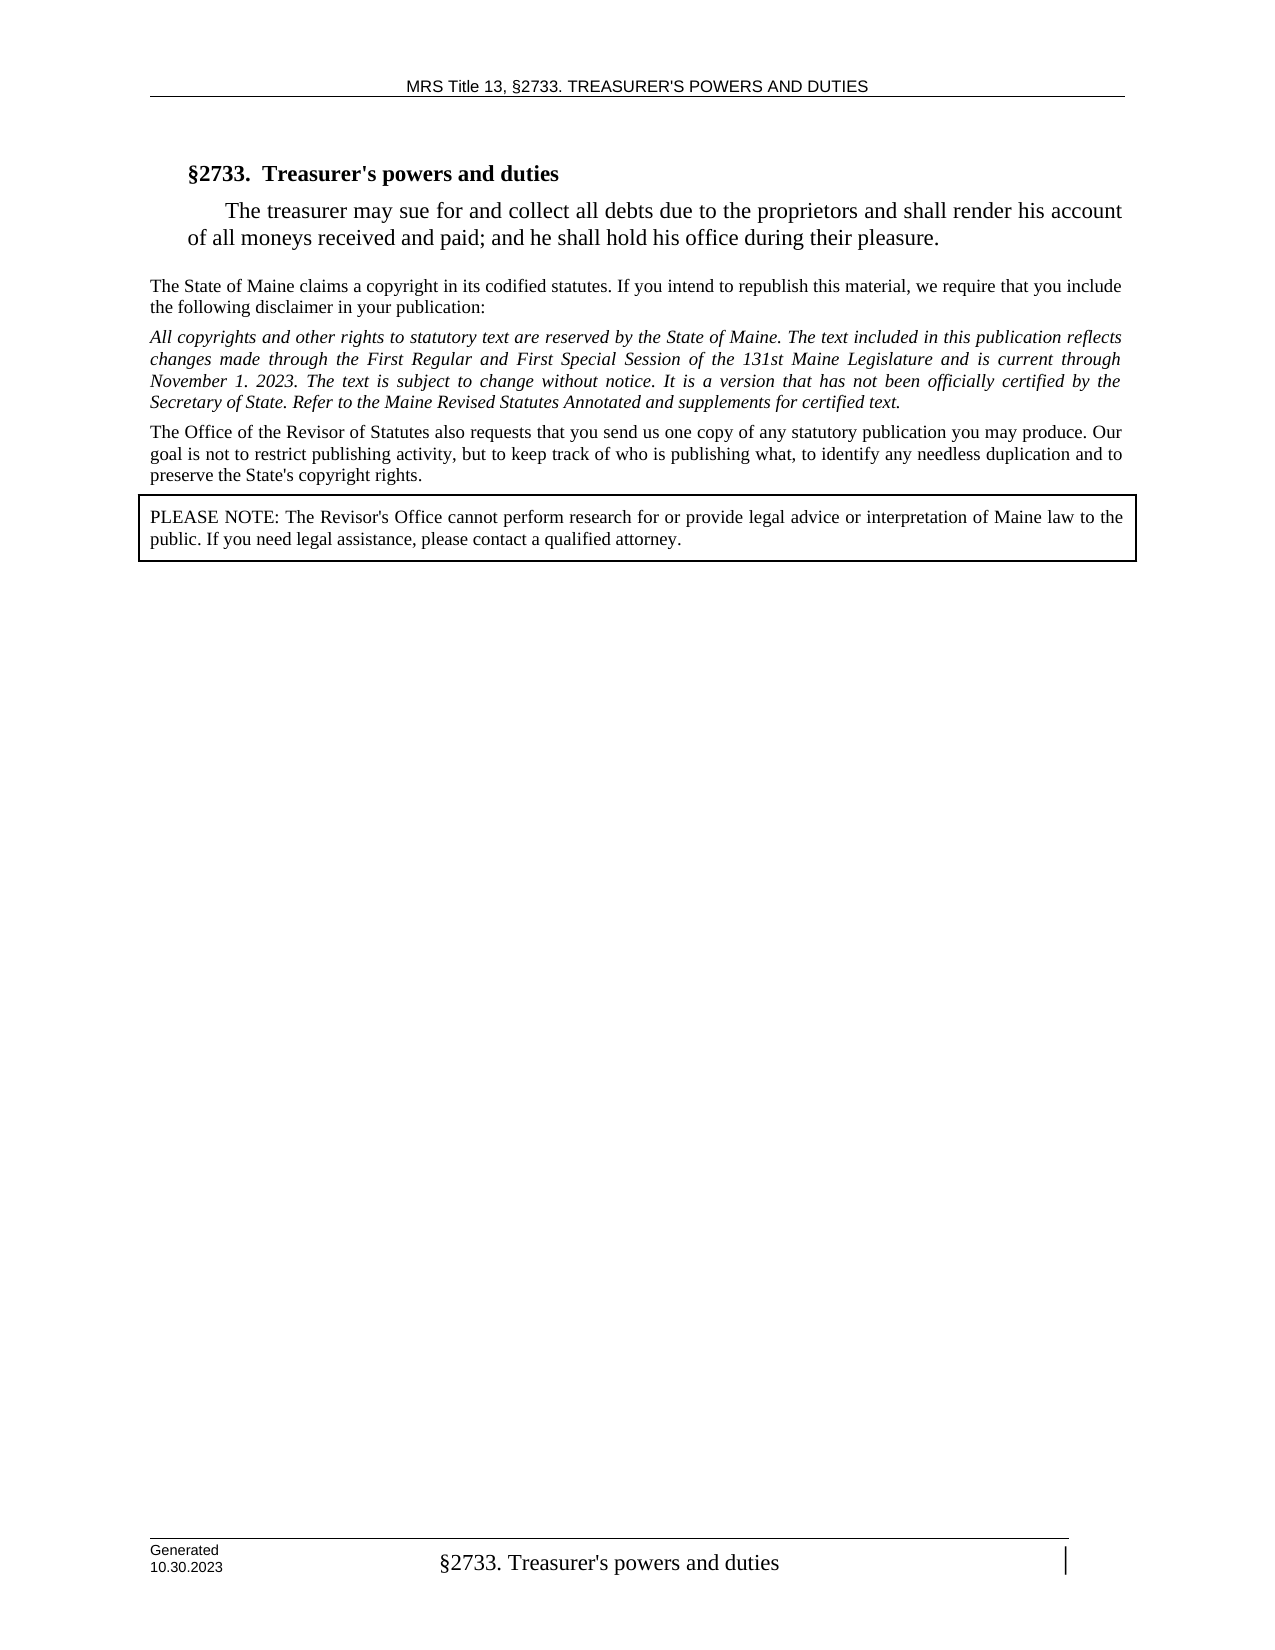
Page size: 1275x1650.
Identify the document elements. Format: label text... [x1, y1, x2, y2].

text §2733. Treasurer's powers and duties [187, 160, 1125, 187]
text The Office of the Revisor of Statutes also requests that you send us one copy of any statutory publication you may produce. Our goal is not to restrict publishing activity, but to keep track of who is publishing what, to identify any needless duplication and to preserve the State's copyright rights. [150, 421, 1125, 486]
text The State of Maine claims a copyright in its codified statutes. If you intend to republish this material, we require that you include the following disclaimer in your publication: [150, 275, 1125, 318]
text All copyrights and other rights to statutory text are reserved by the State of Maine. The text included in this publication reflects changes made through the First Regular and First Special Session of the 131st Maine Legislature and is current through November 1. 2023 . The text is subject to change without notice. It is a version that has not been officially certified by the Secretary of State. Refer to the Maine Revised Statutes Annotated and supplements for certified text. [150, 326, 1125, 413]
text The treasurer may sue for and collect all debts due to the proprietors and shall render his account of all moneys received and paid; and he shall hold his office during their pleasure. [187, 197, 1125, 250]
text PLEASE NOTE: The Revisor's Office cannot perform research for or provide legal advice or interpretation of Maine law to the public. If you need legal assistance, please contact a qualified attorney. [140, 496, 1135, 560]
